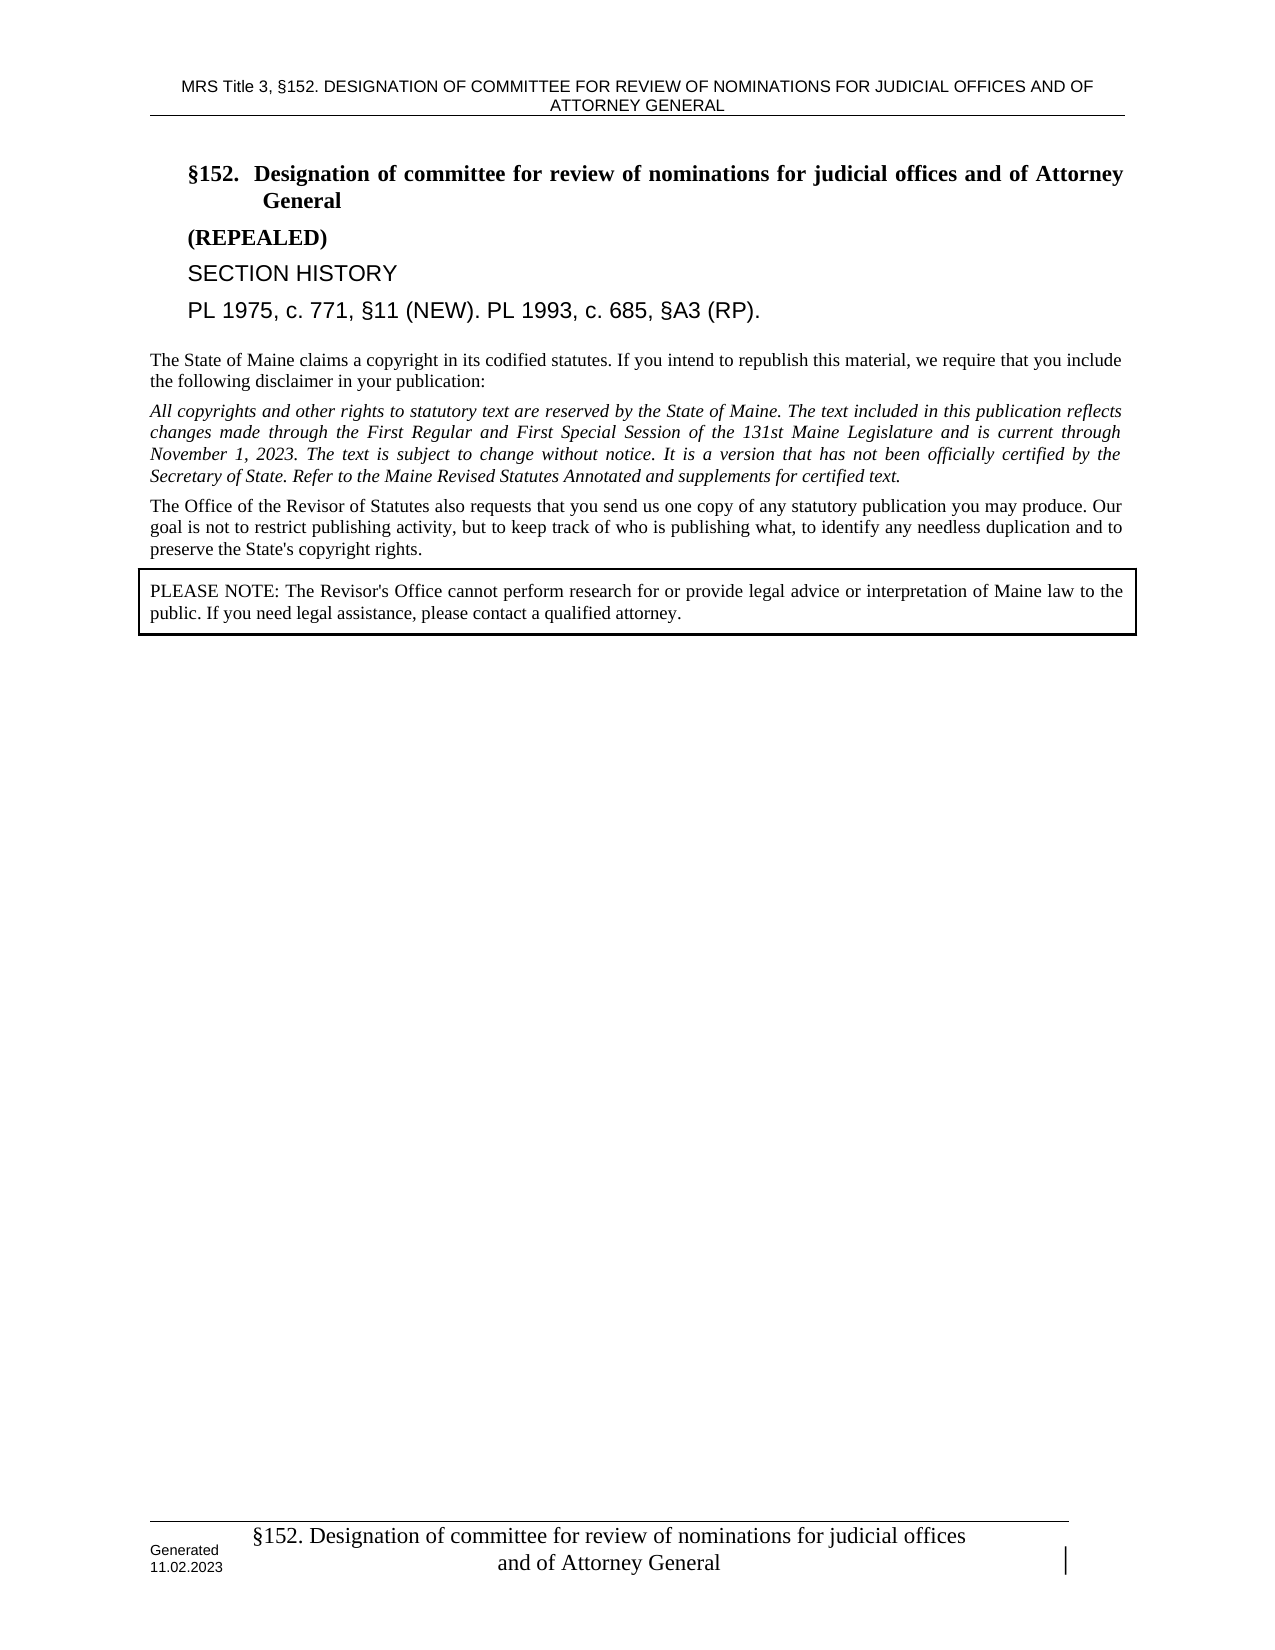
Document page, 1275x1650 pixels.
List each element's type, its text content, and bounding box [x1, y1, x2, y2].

text (REPEALED) [187, 223, 1125, 250]
text SECTION HISTORY [187, 260, 1125, 287]
text All copyrights and other rights to statutory text are reserved by the State of Maine. The text included in this publication reflects changes made through the First Regular and First Special Session of the 131st Maine Legislature and is current through November 1, 2023 . The text is subject to change without notice. It is a version that has not been officially certified by the Secretary of State. Refer to the Maine Revised Statutes Annotated and supplements for certified text. [150, 400, 1125, 486]
text The State of Maine claims a copyright in its codified statutes. If you intend to republish this material, we require that you include the following disclaimer in your publication: [150, 348, 1125, 392]
text §152. Designation of committee for review of nominations for judicial offices and of Attorney General [187, 160, 1125, 213]
text The Office of the Revisor of Statutes also requests that you send us one copy of any statutory publication you may produce. Our goal is not to restrict publishing activity, but to keep track of who is publishing what, to identify any needless duplication and to preserve the State's copyright rights. [150, 494, 1125, 559]
text PL 1975, c. 771, §11 (NEW). PL 1993, c. 685, §A3 (RP). [187, 297, 1125, 323]
text PLEASE NOTE: The Revisor's Office cannot perform research for or provide legal advice or interpretation of Maine law to the public. If you need legal assistance, please contact a qualified attorney. [140, 570, 1135, 633]
